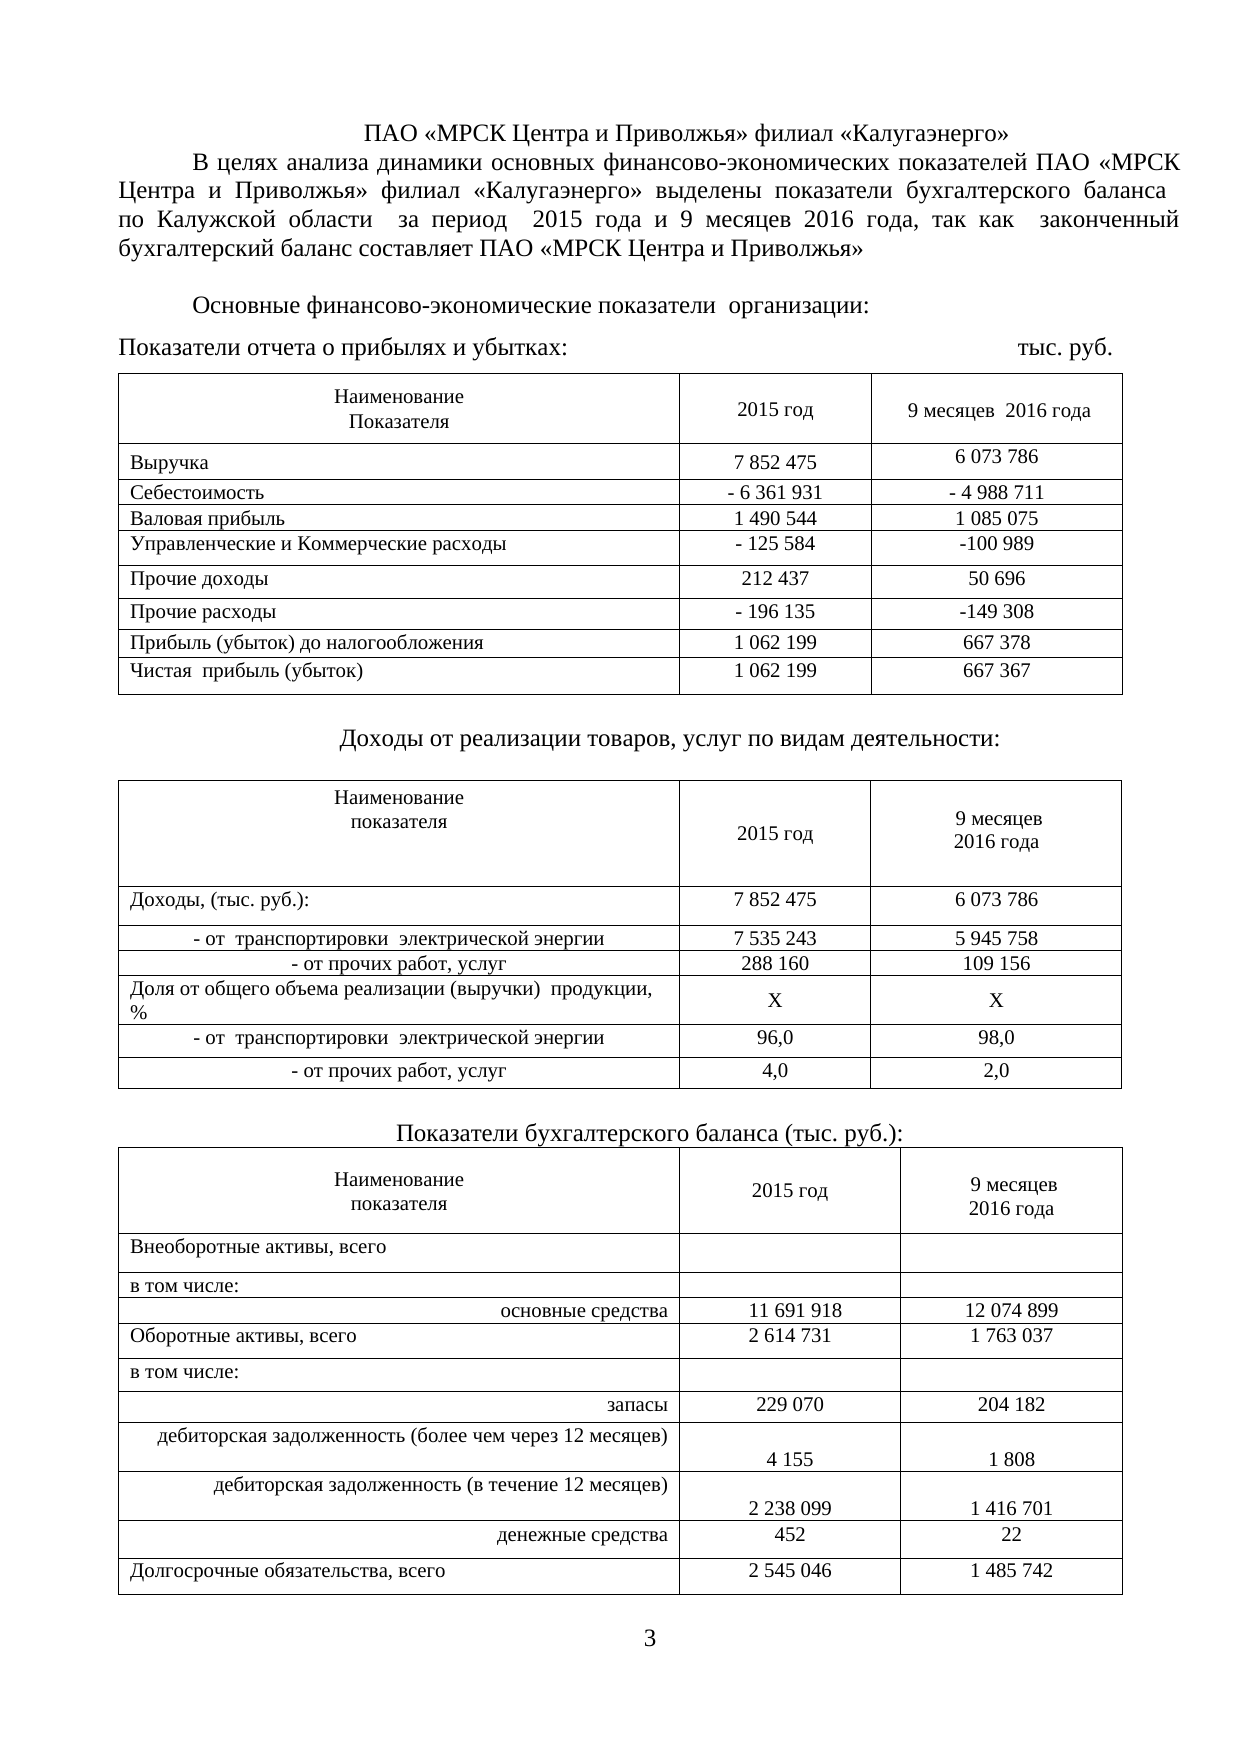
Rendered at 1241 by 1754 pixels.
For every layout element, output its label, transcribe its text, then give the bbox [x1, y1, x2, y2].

table_cell 667 378 [872, 630, 1122, 657]
table_cell в том числе: [119, 1359, 679, 1391]
table_cell запасы [119, 1392, 679, 1422]
table_cell денежные средства [119, 1521, 679, 1557]
table_cell 7 535 243 [680, 926, 870, 949]
table_cell - 4 988 711 [872, 480, 1122, 504]
table_cell 1 085 075 [872, 505, 1122, 529]
table_cell - от прочих работ, услуг [119, 951, 679, 975]
table_cell Чистая прибыль (убыток) [119, 658, 679, 694]
table_cell Выручка [119, 444, 679, 479]
table_cell 667 367 [872, 658, 1122, 694]
table_cell дебиторская задолженность (в течение 12 месяцев) [119, 1472, 679, 1520]
table_cell Х [680, 976, 870, 1024]
table_cell 4,0 [680, 1058, 870, 1088]
table_cell [680, 1234, 900, 1272]
table_cell Управленческие и Коммерческие расходы [119, 531, 679, 565]
table_cell 2 614 731 [680, 1324, 900, 1358]
table_cell дебиторская задолженность (более чем через 12 месяцев) [119, 1423, 679, 1471]
table_cell 1 808 [901, 1423, 1122, 1471]
table_cell 6 073 786 [872, 444, 1122, 479]
table_cell Доля от общего объема реализации (выручки) продукции, % [119, 976, 679, 1024]
table_cell 11 691 918 [680, 1298, 900, 1322]
table_header Наименование показателя [119, 1148, 679, 1233]
table_header Наименование Показателя [119, 374, 679, 443]
table_cell 4 155 [680, 1423, 900, 1471]
text Основные финансово-экономические показатели организации: [118, 291, 1181, 319]
table_header 2015 год [680, 1148, 900, 1233]
text Доходы от реализации товаров, услуг по видам деятельности: [266, 723, 1181, 752]
table_header 2015 год [680, 374, 871, 443]
table_cell Долгосрочные обязательства, всего [119, 1559, 679, 1594]
table_cell 98,0 [871, 1025, 1121, 1057]
table_cell Прочие расходы [119, 599, 679, 629]
table_cell 6 073 786 [871, 887, 1121, 924]
table_cell - от прочих работ, услуг [119, 1058, 679, 1088]
table_cell 1 062 199 [680, 630, 871, 657]
table_cell 2 545 046 [680, 1559, 900, 1594]
table_cell 109 156 [871, 951, 1121, 975]
table_cell 7 852 475 [680, 444, 871, 479]
table_cell 1 062 199 [680, 658, 871, 694]
table_header Наименование показателя [119, 781, 679, 886]
table_cell Себестоимость [119, 480, 679, 504]
table_cell в том числе: [119, 1273, 679, 1297]
table_header 9 месяцев 2016 года [871, 781, 1121, 886]
table_cell 1 485 742 [901, 1559, 1122, 1594]
text Показатели бухгалтерского баланса (тыс. руб.): [118, 1118, 1181, 1147]
table_cell 288 160 [680, 951, 870, 975]
table_cell [680, 1273, 900, 1297]
table_cell 2 238 099 [680, 1472, 900, 1520]
table_cell -149 308 [872, 599, 1122, 629]
text ПАО «МРСК Центра и Приволжья» филиал «Калугаэнерго» [118, 118, 1181, 147]
table_cell -100 989 [872, 531, 1122, 565]
table_cell Прибыль (убыток) до налогообложения [119, 630, 679, 657]
table_cell 1 763 037 [901, 1324, 1122, 1358]
table_cell 1 490 544 [680, 505, 871, 529]
table_cell - от транспортировки электрической энергии [119, 926, 679, 949]
table_cell 5 945 758 [871, 926, 1121, 949]
table_header 2015 год [680, 781, 870, 886]
table_cell 22 [901, 1521, 1122, 1557]
text Показатели отчета о прибылях и убытках: тыс. руб. [118, 332, 1181, 361]
table_cell 452 [680, 1521, 900, 1557]
table_cell Внеоборотные активы, всего [119, 1234, 679, 1272]
table_cell основные средства [119, 1298, 679, 1322]
table_cell - 125 584 [680, 531, 871, 565]
table_cell [901, 1273, 1122, 1297]
table_cell 229 070 [680, 1392, 900, 1422]
table_cell Х [871, 976, 1121, 1024]
table_cell Доходы, (тыс. руб.): [119, 887, 679, 924]
table_header 9 месяцев 2016 года [872, 374, 1122, 443]
table_cell 50 696 [872, 566, 1122, 598]
table_cell 212 437 [680, 566, 871, 598]
table_cell - 196 135 [680, 599, 871, 629]
table_header 9 месяцев 2016 года [901, 1148, 1122, 1233]
table_cell - от транспортировки электрической энергии [119, 1025, 679, 1057]
table_cell 1 416 701 [901, 1472, 1122, 1520]
table_cell 7 852 475 [680, 887, 870, 924]
table_cell [680, 1359, 900, 1391]
table_cell [901, 1359, 1122, 1391]
table_cell 12 074 899 [901, 1298, 1122, 1322]
text В целях анализа динамики основных финансово-экономических показателей ПАО «МРСК Центра и Приволжья» филиал «Калугаэнерго» выделены показатели бухгалтерского баланса по Калужской области за период 2015 года и 9 месяцев 2016 года, так как законченный бухгалтерский баланс составляет ПАО «МРСК Центра и Приволжья» [118, 147, 1181, 262]
table_cell [901, 1234, 1122, 1272]
table_cell 2,0 [871, 1058, 1121, 1088]
table_cell Оборотные активы, всего [119, 1324, 679, 1358]
table_cell - 6 361 931 [680, 480, 871, 504]
table_cell Валовая прибыль [119, 505, 679, 529]
table_cell Прочие доходы [119, 566, 679, 598]
table_cell 204 182 [901, 1392, 1122, 1422]
table_cell 96,0 [680, 1025, 870, 1057]
